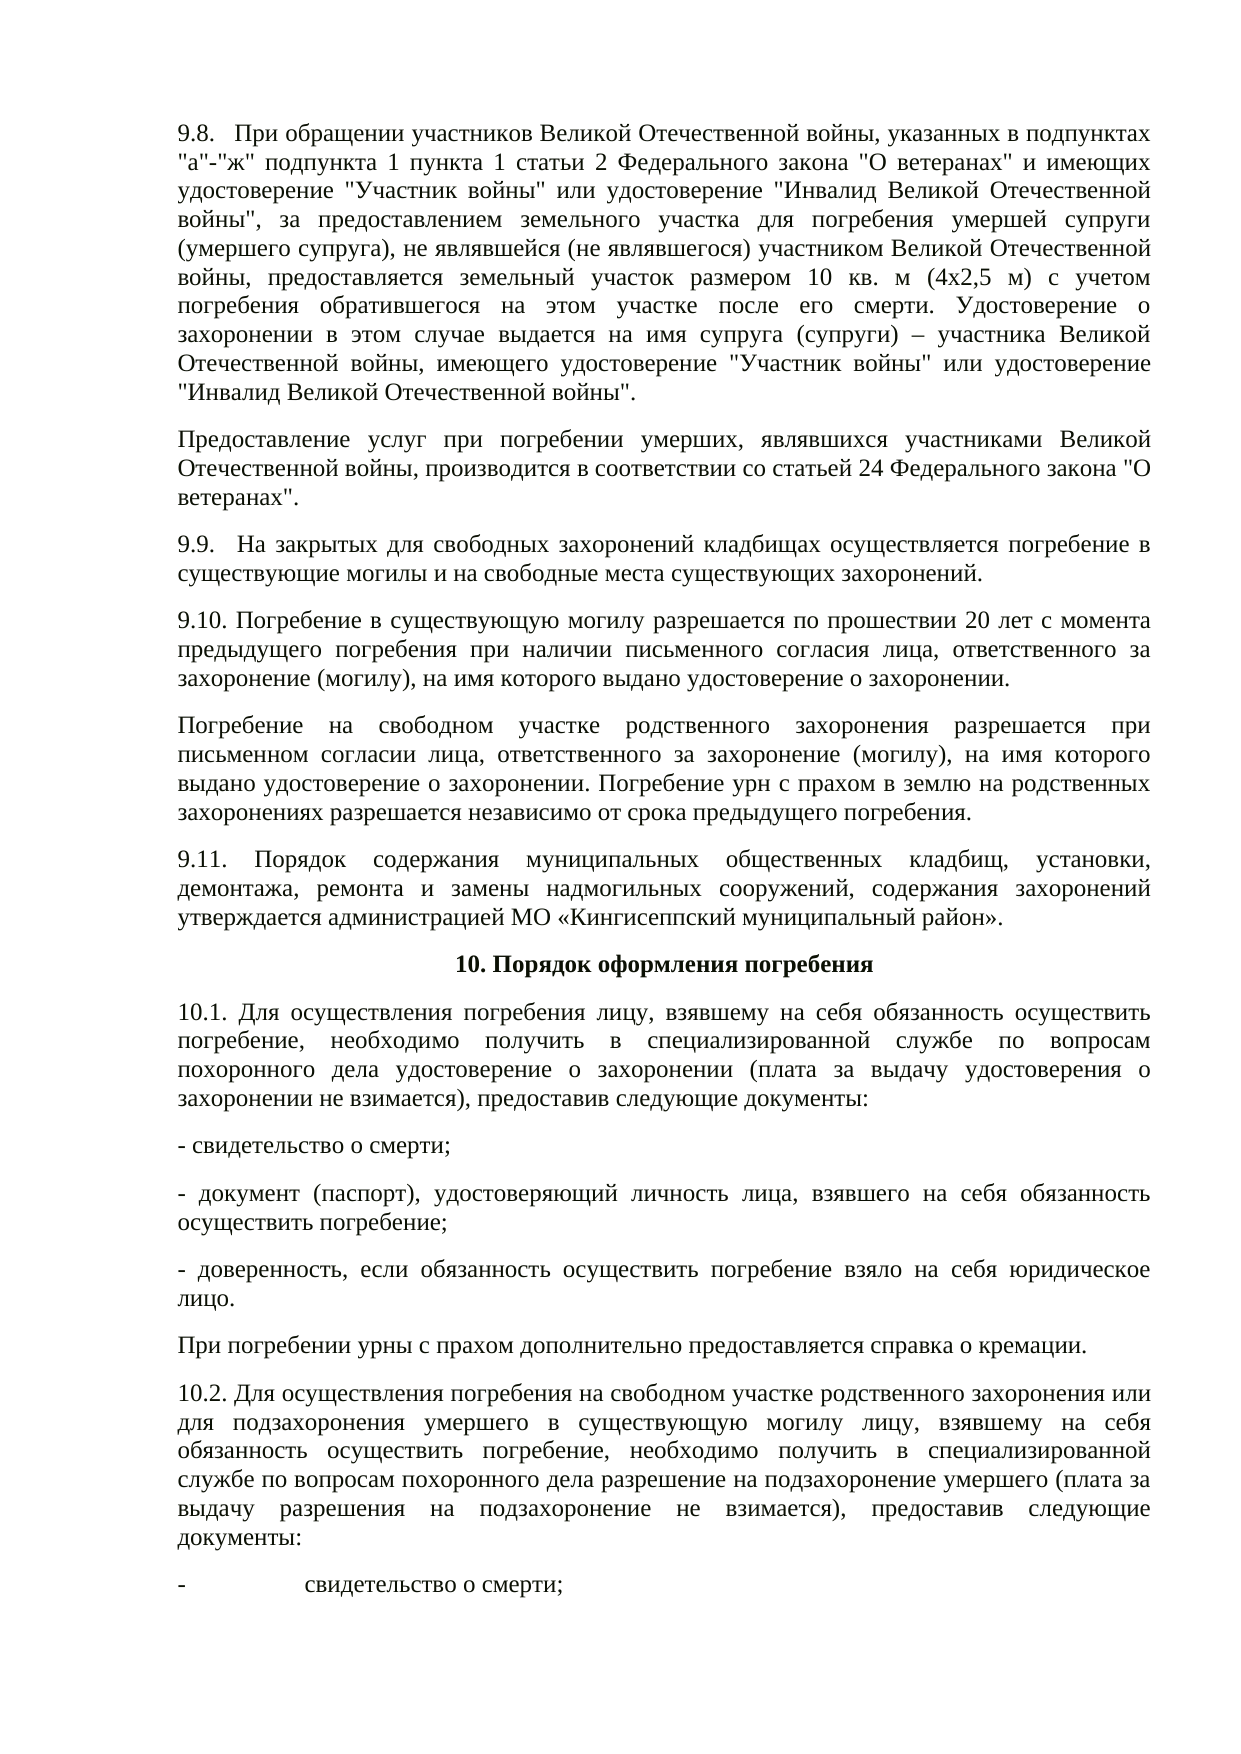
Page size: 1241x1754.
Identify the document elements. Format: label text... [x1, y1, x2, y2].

text - документ (паспорт), удостоверяющий личность лица, взявшего на себя обязанность осуществить погребение; [177, 1178, 1152, 1236]
text Предоставление услуг при погребении умерших, являвшихся участниками Великой Отечественной войны, производится в соответствии со статьей 24 Федерального закона "О ветеранах". [177, 424, 1152, 511]
text - свидетельство о смерти; [177, 1569, 1152, 1598]
text 10.1. Для осуществления погребения лицу, взявшему на себя обязанность осуществить погребение, необходимо получить в специализированной службе по вопросам похоронного дела удостоверение о захоронении (плата за выдачу удостоверения о захоронении не взимается), предоставив следующие документы: [177, 997, 1152, 1112]
text 10.2. Для осуществления погребения на свободном участке родственного захоронения или для подзахоронения умершего в существующую могилу лицу, взявшему на себя обязанность осуществить погребение, необходимо получить в специализированной службе по вопросам похоронного дела разрешение на подзахоронение умершего (плата за выдачу разрешения на подзахоронение не взимается), предоставив следующие документы: [177, 1378, 1152, 1551]
text 10. Порядок оформления погребения [177, 949, 1152, 978]
text При погребении урны с прахом дополнительно предоставляется справка о кремации. [177, 1331, 1152, 1359]
text 9.8. При обращении участников Великой Отечественной войны, указанных в подпунктах "а"-"ж" подпункта 1 пункта 1 статьи 2 Федерального закона "О ветеранах" и имеющих удостоверение "Участник войны" или удостоверение "Инвалид Великой Отечественной войны", за предоставлением земельного участка для погребения умершей супруги (умершего супруга), не являвшейся (не являвшегося) участником Великой Отечественной войны, предоставляется земельный участок размером 10 кв. м (4х2,5 м) с учетом погребения обратившегося на этом участке после его смерти. Удостоверение о захоронении в этом случае выдается на имя супруга (супруги) – участника Великой Отечественной войны, имеющего удостоверение "Участник войны" или удостоверение "Инвалид Великой Отечественной войны". [177, 118, 1152, 406]
text - свидетельство о смерти; [177, 1131, 1152, 1159]
text Погребение на свободном участке родственного захоронения разрешается при письменном согласии лица, ответственного за захоронение (могилу), на имя которого выдано удостоверение о захоронении. Погребение урн с прахом в землю на родственных захоронениях разрешается независимо от срока предыдущего погребения. [177, 711, 1152, 826]
text 9.9. На закрытых для свободных захоронений кладбищах осуществляется погребение в существующие могилы и на свободные места существующих захоронений. [177, 529, 1152, 587]
text 9.11. Порядок содержания муниципальных общественных кладбищ, установки, демонтажа, ремонта и замены надмогильных сооружений, содержания захоронений утверждается администрацией МО «Кингисеппский муниципальный район». [177, 844, 1152, 931]
text 9.10. Погребение в существующую могилу разрешается по прошествии 20 лет с момента предыдущего погребения при наличии письменного согласия лица, ответственного за захоронение (могилу), на имя которого выдано удостоверение о захоронении. [177, 606, 1152, 692]
text - доверенность, если обязанность осуществить погребение взяло на себя юридическое лицо. [177, 1254, 1152, 1312]
